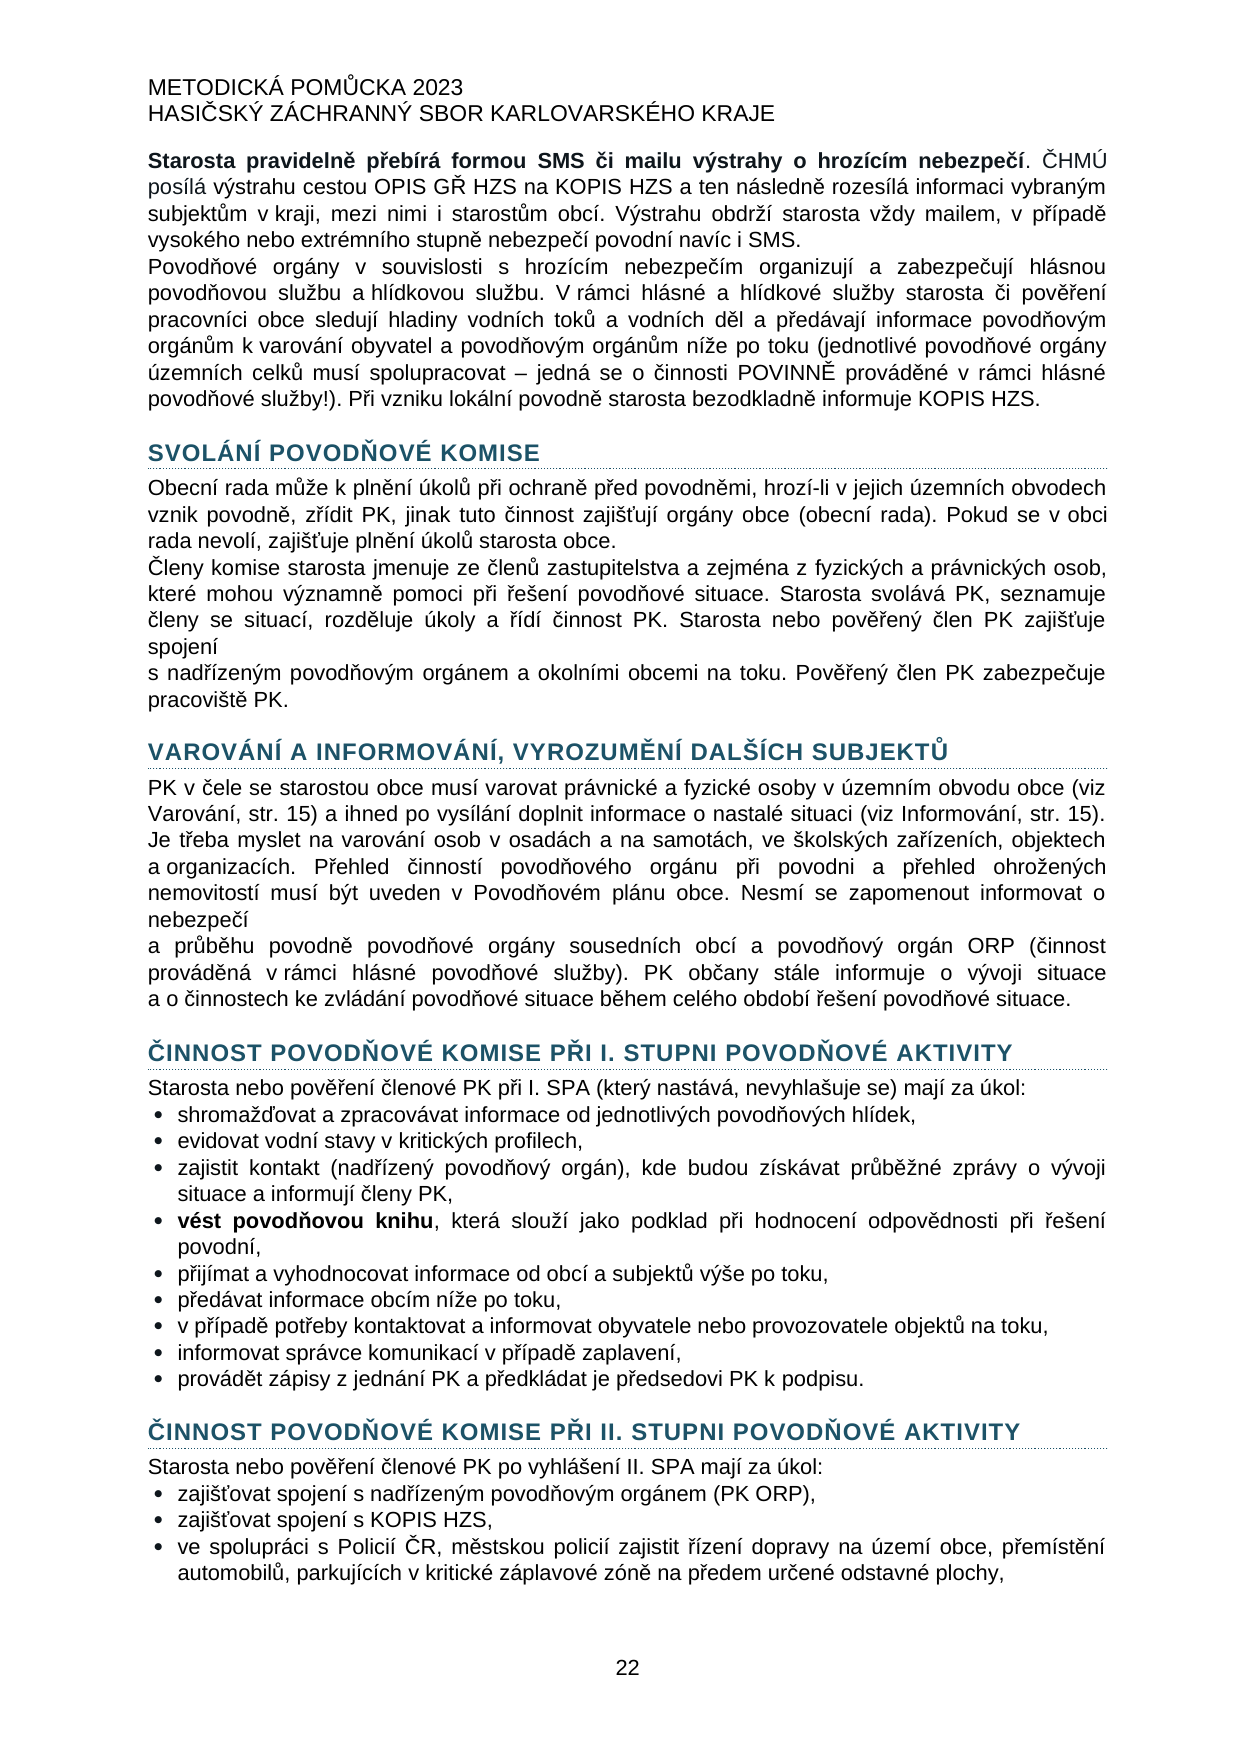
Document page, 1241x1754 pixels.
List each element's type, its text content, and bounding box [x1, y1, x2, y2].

text Obecní rada může k plnění úkolů při ochraně před povodněmi, hrozí-li v jejich územních obvodech vznik povodně, zřídit PK, jinak tuto činnost zajišťují orgány obce (obecní rada). Pokud se v obci rada nevolí, zajišťuje plnění úkolů starosta obce. [148, 475, 1107, 553]
list v případě potřeby kontaktovat a informovat obyvatele nebo provozovatele objektů na toku, [154, 1313, 1107, 1339]
text Starosta pravidelně přebírá formou SMS či mailu výstrahy o hrozícím nebezpečí. ČHMÚ posílá výstrahu cestou OPIS GŘ HZS na KOPIS HZS a ten následně rozesílá informaci vybraným subjektům v kraji, mezi nimi i starostům obcí. Výstrahu obdrží starosta vždy mailem, v případě vysokého nebo extrémního stupně nebezpečí povodní navíc i SMS. [148, 148, 1107, 252]
subtitle Svolání povodňové komise [148, 439, 1107, 469]
list ve spolupráci s Policií ČR, městskou policií zajistit řízení dopravy na území obce, přemístění automobilů, parkujících v kritické záplavové zóně na předem určené odstavné plochy, [154, 1533, 1107, 1585]
text Povodňové orgány v souvislosti s hrozícím nebezpečím organizují a zabezpečují hlásnou povodňovou službu a hlídkovou službu. V rámci hlásné a hlídkové služby starosta či pověření pracovníci obce sledují hladiny vodních toků a vodních děl a předávají informace povodňovým orgánům k varování obyvatel a povodňovým orgánům níže po toku (jednotlivé povodňové orgány územních celků musí spolupracovat – jedná se o činnosti POVINNĚ prováděné v rámci hlásné povodňové služby!). Při vzniku lokální povodně starosta bezodkladně informuje KOPIS HZS. [148, 253, 1107, 411]
list zajistit kontakt (nadřízený povodňový orgán), kde budou získávat průběžné zprávy o vývoji situace a informují členy PK, [154, 1155, 1107, 1206]
subtitle Činnost povodňové komise při II. stupni povodňové aktivity [148, 1418, 1107, 1449]
list zajišťovat spojení s nadřízeným povodňovým orgánem (PK ORP), [154, 1481, 1107, 1506]
text Členy komise starosta jmenuje ze členů zastupitelstva a zejména z fyzických a právnických osob, které mohou významně pomoci při řešení povodňové situace. Starosta svolává PK, seznamuje členy se situací, rozděluje úkoly a řídí činnost PK. Starosta nebo pověřený člen PK zajišťuje spojení s nadřízeným povodňovým orgánem a okolními obcemi na toku. Pověřený člen PK zabezpečuje pracoviště PK. [148, 554, 1107, 712]
list přijímat a vyhodnocovat informace od obcí a subjektů výše po toku, [154, 1261, 1107, 1286]
list zajišťovat spojení s KOPIS HZS, [154, 1507, 1107, 1532]
subtitle Činnost povodňové komise při I. stupni povodňové aktivity [148, 1039, 1107, 1070]
list shromažďovat a zpracovávat informace od jednotlivých povodňových hlídek, [154, 1102, 1107, 1127]
list provádět zápisy z jednání PK a předkládat je předsedovi PK k podpisu. [154, 1366, 1107, 1392]
text Starosta nebo pověření členové PK při I. SPA (který nastává, nevyhlašuje se) mají za úkol: [148, 1075, 1107, 1101]
list evidovat vodní stavy v kritických profilech, [154, 1128, 1107, 1153]
text PK v čele se starostou obce musí varovat právnické a fyzické osoby v územním obvodu obce (viz Varování, str. 15) a ihned po vysílání doplnit informace o nastalé situaci (viz Informování, str. 15). Je třeba myslet na varování osob v osadách a na samotách, ve školských zařízeních, objektech a organizacích. Přehled činností povodňového orgánu při povodni a přehled ohrožených nemovitostí musí být uveden v Povodňovém plánu obce. Nesmí se zapomenout informovat o nebezpečí a průběhu povodně povodňové orgány sousedních obcí a povodňový orgán ORP (činnost prováděná v rámci hlásné povodňové služby). PK občany stále informuje o vývoji situace a o činnostech ke zvládání povodňové situace během celého období řešení povodňové situace. [148, 774, 1107, 1011]
text Starosta nebo pověření členové PK po vyhlášení II. SPA mají za úkol: [148, 1454, 1107, 1479]
list předávat informace obcím níže po toku, [154, 1287, 1107, 1312]
subtitle Varování a informování, vyrozumění dalších subjektů [148, 738, 1107, 769]
list vést povodňovou knihu, která slouží jako podklad při hodnocení odpovědnosti při řešení povodní, [154, 1208, 1107, 1259]
list informovat správce komunikací v případě zaplavení, [154, 1340, 1107, 1365]
